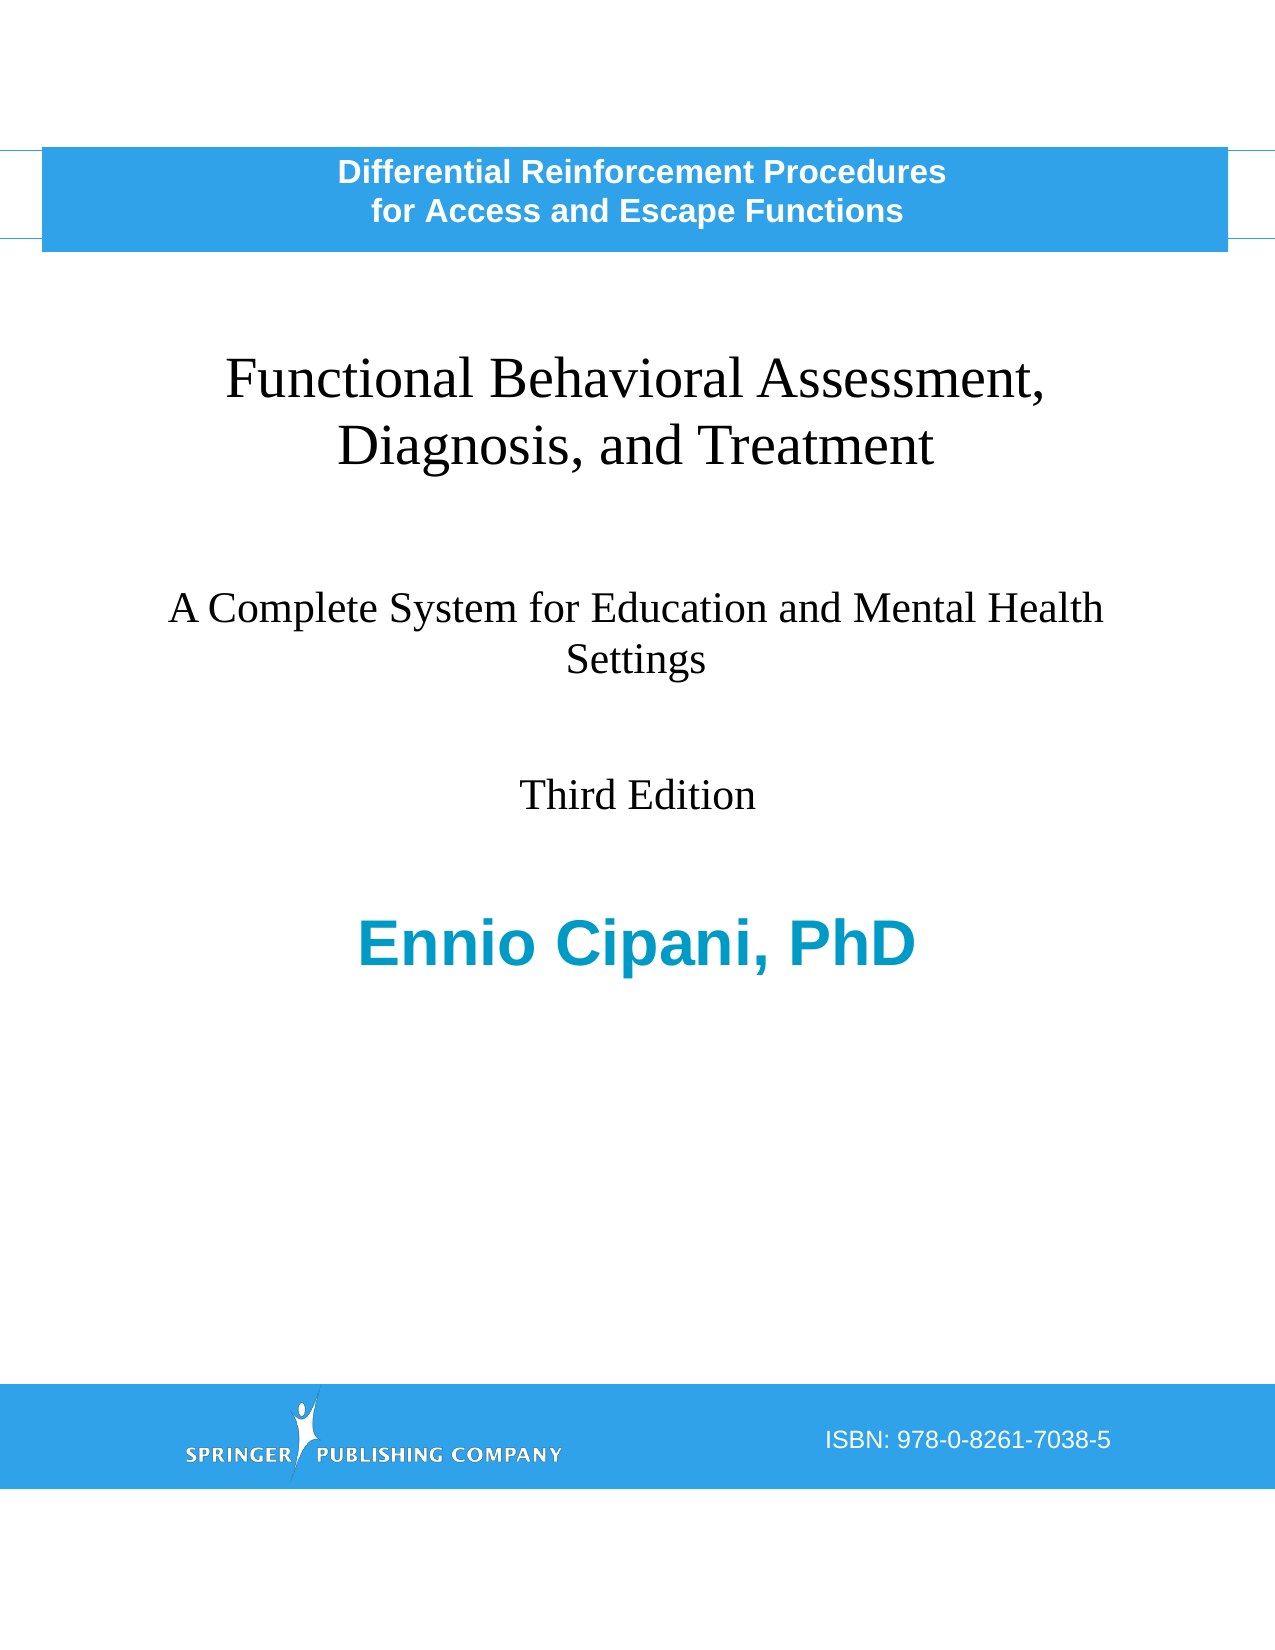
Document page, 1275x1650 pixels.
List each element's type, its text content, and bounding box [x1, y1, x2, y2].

text Ennio Cipani, PhD [150, 905, 1125, 979]
text A Complete System for Education and Mental Health Settings [150, 582, 1122, 682]
text Third Edition [150, 769, 1125, 819]
title Differential Reinforcement Procedures [0, 151, 1275, 188]
picture [186, 1383, 562, 1425]
text Functional Behavioral Assessment, Diagnosis, and Treatment [150, 343, 1122, 477]
title for Access and Escape Functions [0, 188, 1275, 238]
picture [186, 1453, 562, 1483]
text ISBN: 978-0-8261-7038-5 [150, 1425, 1125, 1453]
